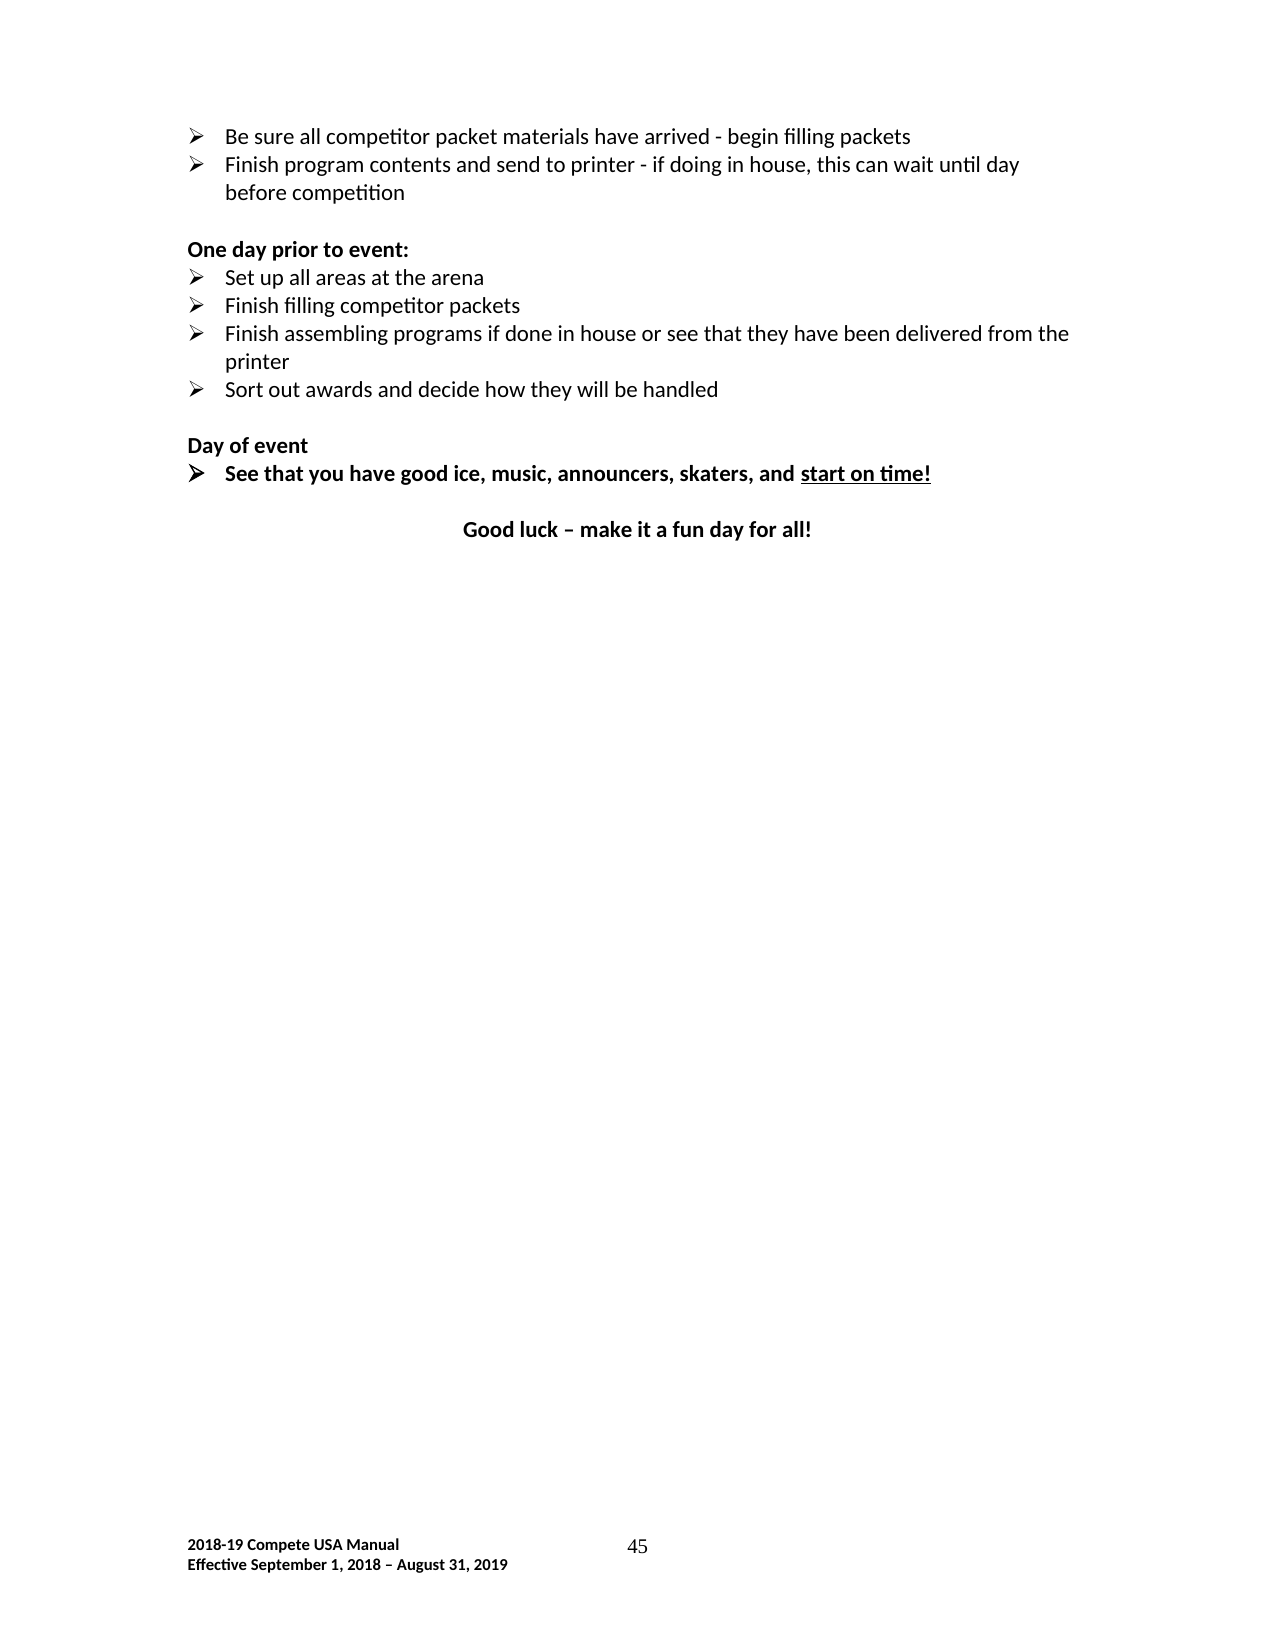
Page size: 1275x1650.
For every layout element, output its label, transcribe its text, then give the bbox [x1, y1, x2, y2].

list Finish filling competitor packets [187, 291, 1087, 319]
list Finish assembling programs if done in house or see that they have been delivered from the printer [187, 319, 1087, 375]
text Good luck – make it a fun day for all! [187, 515, 1087, 543]
list Finish program contents and send to printer - if doing in house, this can wait until day before competition [187, 150, 1087, 235]
text One day prior to event: [187, 235, 1087, 263]
list Sort out awards and decide how they will be handled [187, 375, 1087, 403]
text Day of event [187, 431, 1087, 459]
list See that you have good ice, music, announcers, skaters, and start on time! [187, 459, 1087, 487]
list Set up all areas at the arena [187, 263, 1087, 291]
list Be sure all competitor packet materials have arrived - begin filling packets [187, 122, 1087, 150]
